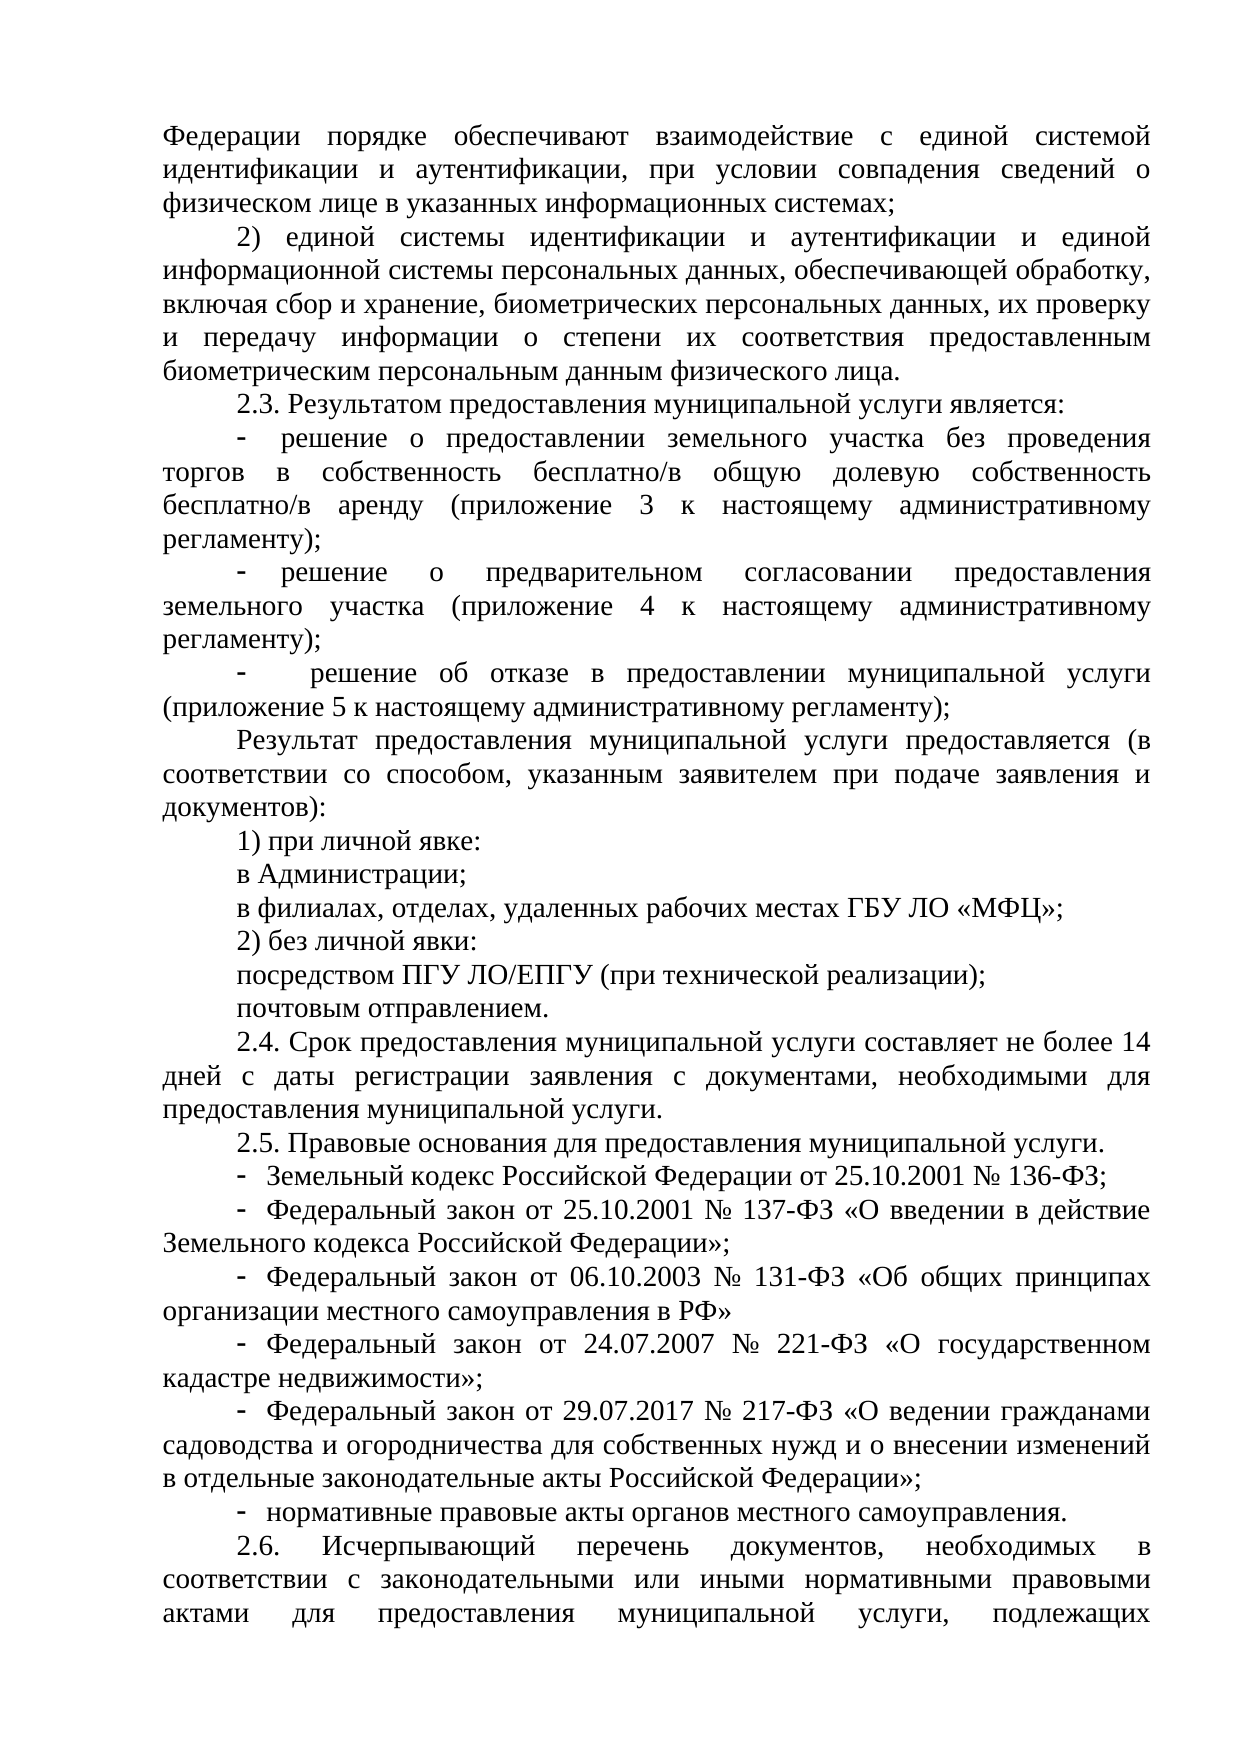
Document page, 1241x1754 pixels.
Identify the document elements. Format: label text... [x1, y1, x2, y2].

text в филиалах, отделах, удаленных рабочих местах ГБУ ЛО «МФЦ»; [162, 890, 1152, 923]
text в Администрации; [162, 856, 1152, 890]
list Федеральный закон от 06.10.2003 № 131-ФЗ «Об общих принципах организации местного самоуправления в РФ» [162, 1259, 1152, 1326]
text 2.4. Срок предоставления муниципальной услуги составляет не более 14 дней с даты регистрации заявления с документами, необходимыми для предоставления муниципальной услуги. [162, 1024, 1152, 1125]
text 2) единой системы идентификации и аутентификации и единой информационной системы персональных данных, обеспечивающей обработку, включая сбор и хранение, биометрических персональных данных, их проверку и передачу информации о степени их соответствия предоставленным биометрическим персональным данным физического лица. [162, 219, 1152, 386]
list Земельный кодекс Российской Федерации от 25.10.2001 № 136-ФЗ; [162, 1158, 1152, 1192]
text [162, 118, 1152, 219]
list Федеральный закон от 29.07.2017 № 217-ФЗ «О ведении гражданами садоводства и огородничества для собственных нужд и о внесении изменений в отдельные законодательные акты Российской Федерации»; [162, 1393, 1152, 1494]
list нормативные правовые акты органов местного самоуправления. [162, 1494, 1152, 1528]
text 1) при личной явке: [162, 823, 1152, 856]
list Федеральный закон от 24.07.2007 № 221-ФЗ «О государственном кадастре недвижимости»; [162, 1326, 1152, 1393]
list решение о предварительном согласовании предоставления земельного участка (приложение 4 к настоящему административному регламенту); [162, 554, 1152, 655]
list решение о предоставлении земельного участка без проведения торгов в собственность бесплатно/в общую долевую собственность бесплатно/в аренду (приложение 3 к настоящему административному регламенту); [162, 420, 1152, 554]
text 2.5. Правовые основания для предоставления муниципальной услуги. [162, 1125, 1152, 1158]
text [162, 1528, 1152, 1628]
text 2) без личной явки: [162, 923, 1152, 957]
text почтовым отправлением. [162, 991, 1152, 1024]
text 2.3. Результатом предоставления муниципальной услуги является: [162, 386, 1152, 420]
list решение об отказе в предоставлении муниципальной услуги (приложение 5 к настоящему административному регламенту); [162, 655, 1152, 722]
list Федеральный закон от 25.10.2001 № 137-ФЗ «О введении в действие Земельного кодекса Российской Федерации»; [162, 1192, 1152, 1259]
text Результат предоставления муниципальной услуги предоставляется (в соответствии со способом, указанным заявителем при подаче заявления и документов): [162, 722, 1152, 823]
text посредством ПГУ ЛО/ЕПГУ (при технической реализации); [162, 957, 1152, 991]
